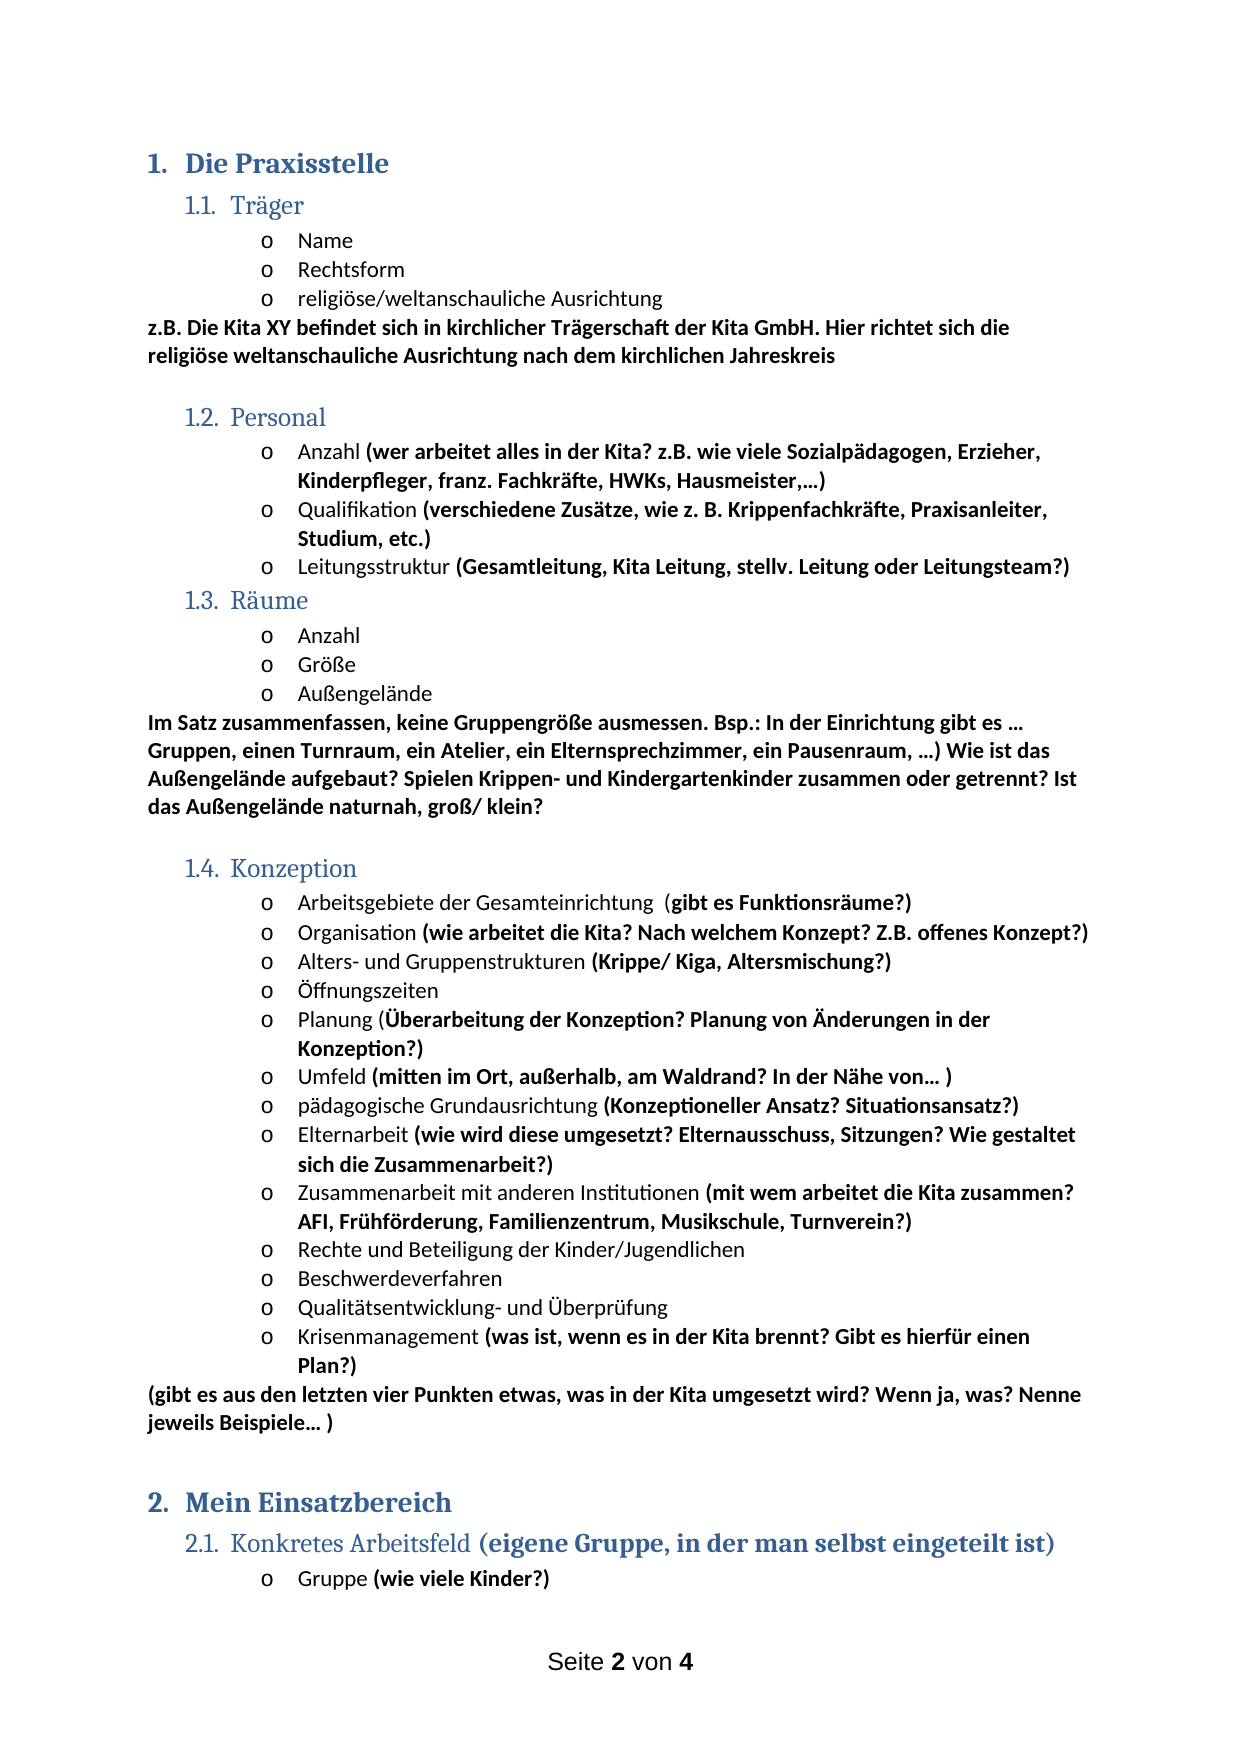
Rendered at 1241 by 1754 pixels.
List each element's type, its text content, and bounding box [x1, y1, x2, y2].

list Außengelände [260, 679, 1093, 708]
subtitle Konzeption [185, 853, 1093, 884]
list Beschwerdeverfahren [260, 1264, 1093, 1293]
text z.B. Die Kita XY befindet sich in kirchlicher Trägerschaft der Kita GmbH. Hier richtet sich die religiöse weltanschauliche Ausrichtung nach dem kirchlichen Jahreskreis [148, 313, 1093, 369]
list religiöse/weltanschauliche Ausrichtung [260, 284, 1093, 313]
subtitle Mein Einsatzbereich [148, 1486, 1093, 1519]
list Organisation (wie arbeitet die Kita? Nach welchem Konzept? Z.B. offenes Konzept?) [260, 918, 1093, 947]
subtitle Träger [185, 190, 1093, 221]
list Gruppe (wie viele Kinder?) [260, 1564, 1093, 1593]
list Anzahl [260, 621, 1093, 650]
list Rechtsform [260, 255, 1093, 284]
subtitle Die Praxisstelle [148, 148, 1093, 181]
list Leitungsstruktur (Gesamtleitung, Kita Leitung, stellv. Leitung oder Leitungsteam?) [260, 552, 1093, 581]
list Planung (Überarbeitung der Konzeption? Planung von Änderungen in der Konzeption?) [260, 1005, 1093, 1062]
list Qualitätsentwicklung- und Überprüfung [260, 1293, 1093, 1322]
list Größe [260, 650, 1093, 679]
subtitle Konkretes Arbeitsfeld (eigene Gruppe, in der man selbst eingeteilt ist) [185, 1528, 1093, 1559]
subtitle Personal [185, 402, 1093, 433]
list Arbeitsgebiete der Gesamteinrichtung (gibt es Funktionsräume?) [260, 888, 1093, 918]
text (gibt es aus den letzten vier Punkten etwas, was in der Kita umgesetzt wird? Wenn ja, was? Nenne jeweils Beispiele… ) [148, 1380, 1093, 1436]
list Name [260, 226, 1093, 255]
subtitle Räume [185, 585, 1093, 616]
list Alters- und Gruppenstrukturen (Krippe/ Kiga, Altersmischung?) [260, 947, 1093, 976]
list Anzahl (wer arbeitet alles in der Kita? z.B. wie viele Sozialpädagogen, Erzieher, Kinderpfleger, franz. Fachkräfte, HWKs, Hausmeister,…) [260, 437, 1093, 495]
list Rechte und Beteiligung der Kinder/Jugendlichen [260, 1235, 1093, 1264]
text Im Satz zusammenfassen, keine Gruppengröße ausmessen. Bsp.: In der Einrichtung gibt es … Gruppen, einen Turnraum, ein Atelier, ein Elternsprechzimmer, ein Pausenraum, …) Wie ist das Außengelände aufgebaut? Spielen Krippen- und Kindergartenkinder zusammen oder getrennt? Ist das Außengelände naturnah, groß/ klein? [148, 708, 1093, 821]
list Qualifikation (verschiedene Zusätze, wie z. B. Krippenfachkräfte, Praxisanleiter, Studium, etc.) [260, 495, 1093, 552]
list Zusammenarbeit mit anderen Institutionen (mit wem arbeitet die Kita zusammen? AFI, Frühförderung, Familienzentrum, Musikschule, Turnverein?) [260, 1178, 1093, 1235]
list pädagogische Grundausrichtung (Konzeptioneller Ansatz? Situationsansatz?) [260, 1091, 1093, 1121]
list Krisenmanagement (was ist, wenn es in der Kita brennt? Gibt es hierfür einen Plan?) [260, 1322, 1093, 1380]
list Umfeld (mitten im Ort, außerhalb, am Waldrand? In der Nähe von… ) [260, 1062, 1093, 1091]
list Öffnungszeiten [260, 976, 1093, 1005]
list Elternarbeit (wie wird diese umgesetzt? Elternausschuss, Sitzungen? Wie gestaltet sich die Zusammenarbeit?) [260, 1121, 1093, 1178]
